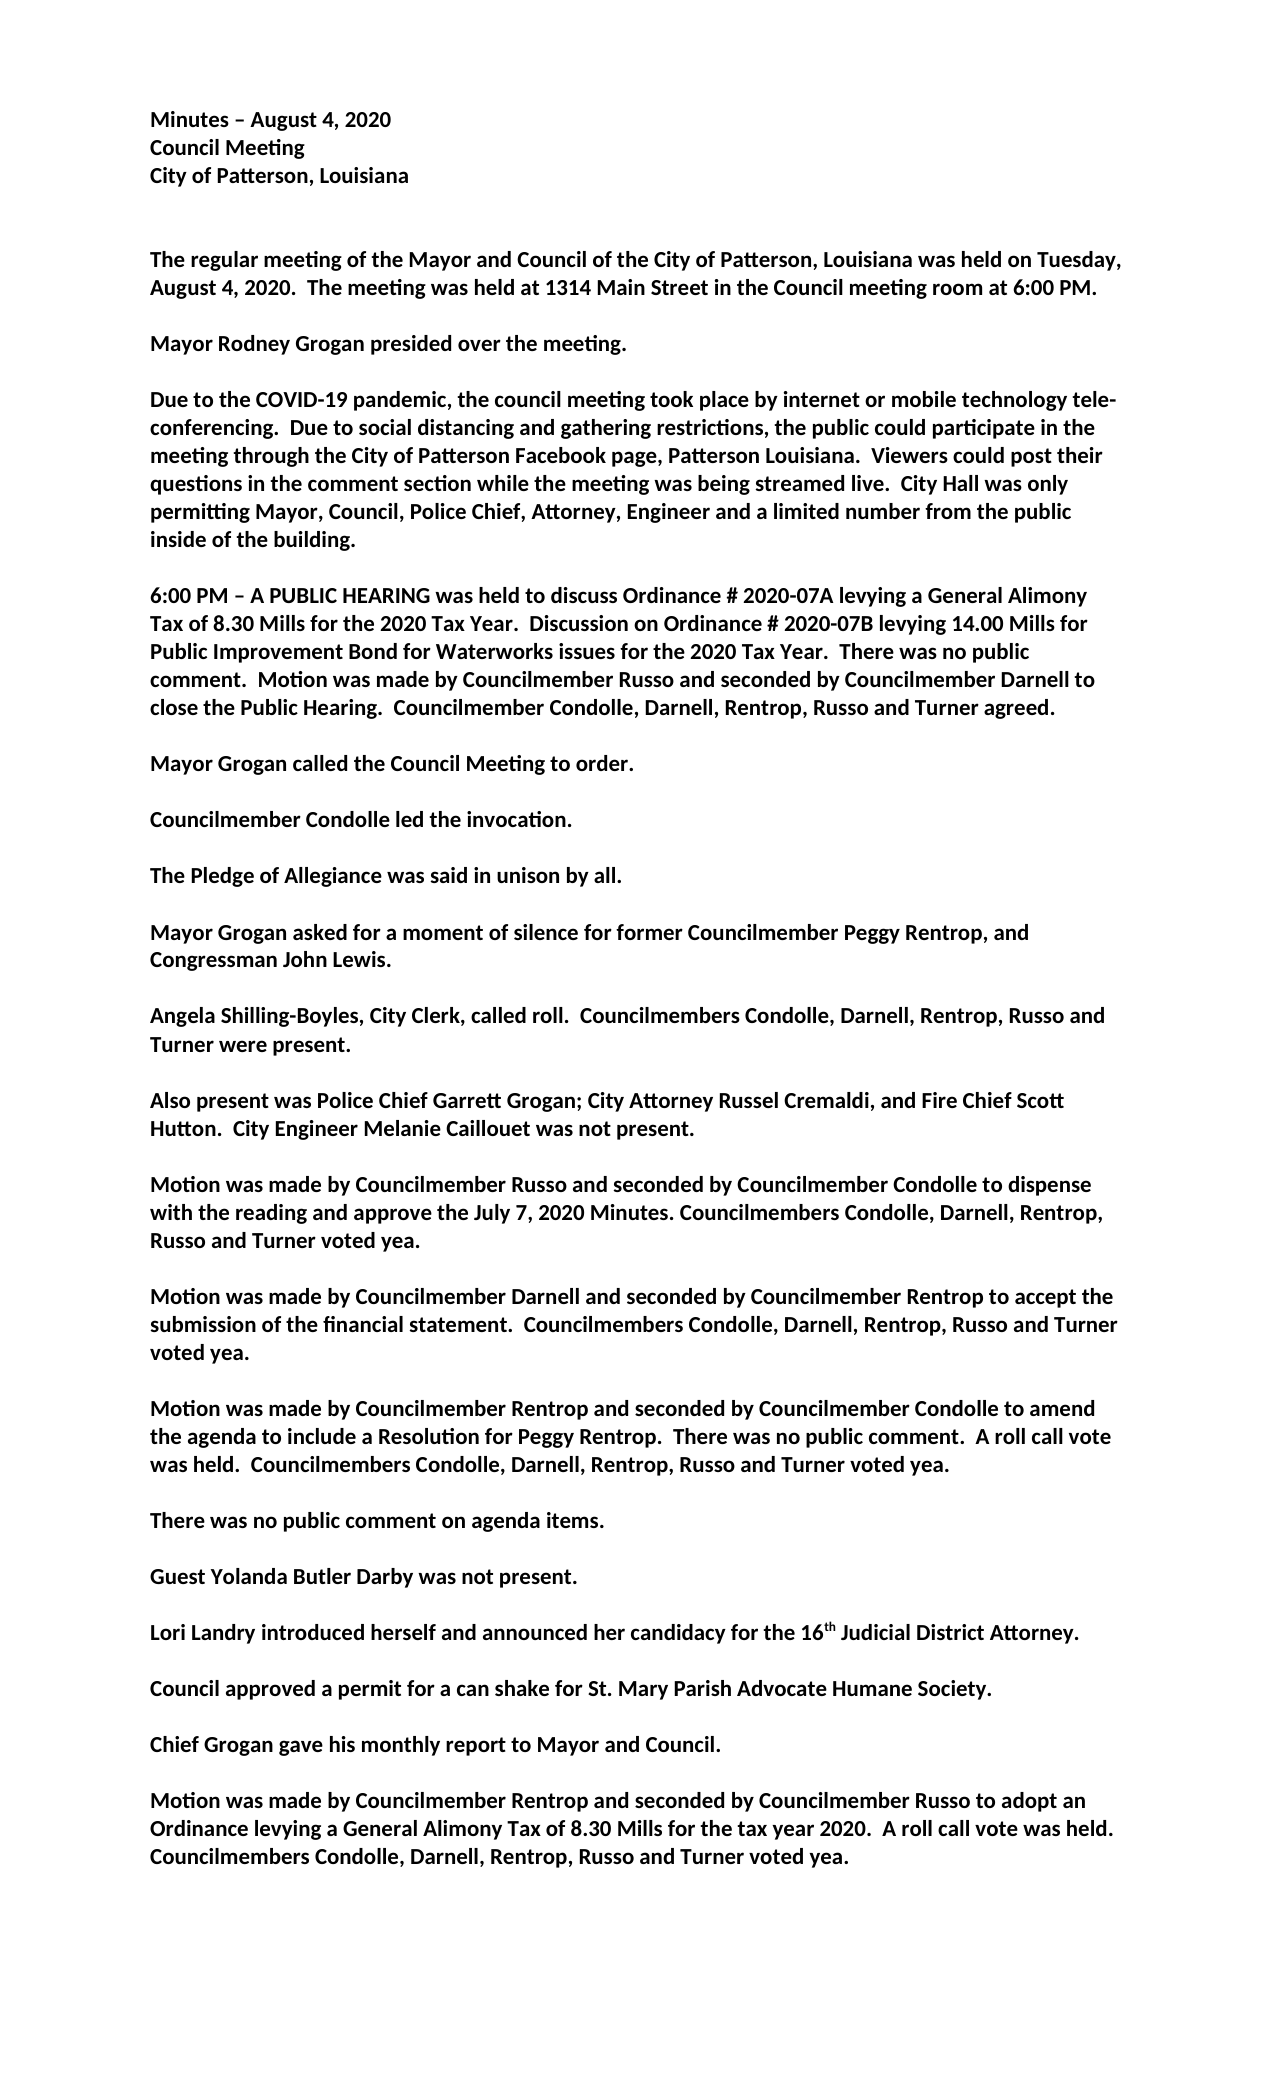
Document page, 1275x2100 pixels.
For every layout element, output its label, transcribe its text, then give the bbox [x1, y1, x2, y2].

text Due to the COVID-19 pandemic, the council meeting took place by internet or mobile technology tele-conferencing. Due to social distancing and gathering restrictions, the public could participate in the meeting through the City of Patterson Facebook page, Patterson Louisiana. Viewers could post their questions in the comment section while the meeting was being streamed live. City Hall was only permitting Mayor, Council, Police Chief, Attorney, Engineer and a limited number from the public inside of the building. [150, 385, 1125, 553]
text Guest Yolanda Butler Darby was not present. [150, 1562, 1125, 1590]
text Mayor Rodney Grogan presided over the meeting. [150, 329, 1125, 357]
text Chief Grogan gave his monthly report to Mayor and Council. [150, 1730, 1125, 1758]
text Mayor Grogan asked for a moment of silence for former Councilmember Peggy Rentrop, and Congressman John Lewis. [150, 918, 1125, 974]
text Lori Landry introduced herself and announced her candidacy for the 16th Judicial District Attorney. [150, 1618, 1125, 1646]
text City of Patterson, Louisiana [150, 161, 1125, 189]
text Mayor Grogan called the Council Meeting to order. [150, 749, 1125, 777]
text There was no public comment on agenda items. [150, 1506, 1125, 1534]
text Motion was made by Councilmember Darnell and seconded by Councilmember Rentrop to accept the submission of the financial statement. Councilmembers Condolle, Darnell, Rentrop, Russo and Turner voted yea. [150, 1282, 1125, 1366]
text Motion was made by Councilmember Rentrop and seconded by Councilmember Russo to adopt an Ordinance levying a General Alimony Tax of 8.30 Mills for the tax year 2020. A roll call vote was held. Councilmembers Condolle, Darnell, Rentrop, Russo and Turner voted yea. [150, 1786, 1125, 1870]
text The Pledge of Allegiance was said in unison by all. [150, 862, 1125, 889]
text Council approved a permit for a can shake for St. Mary Parish Advocate Humane Society. [150, 1674, 1125, 1702]
text The regular meeting of the Mayor and Council of the City of Patterson, Louisiana was held on Tuesday, August 4, 2020. The meeting was held at 1314 Main Street in the Council meeting room at 6:00 PM. [150, 245, 1125, 301]
text Motion was made by Councilmember Russo and seconded by Councilmember Condolle to dispense with the reading and approve the July 7, 2020 Minutes. Councilmembers Condolle, Darnell, Rentrop, Russo and Turner voted yea. [150, 1170, 1125, 1254]
text Motion was made by Councilmember Rentrop and seconded by Councilmember Condolle to amend the agenda to include a Resolution for Peggy Rentrop. There was no public comment. A roll call vote was held. Councilmembers Condolle, Darnell, Rentrop, Russo and Turner voted yea. [150, 1394, 1125, 1478]
text 6:00 PM – A PUBLIC HEARING was held to discuss Ordinance # 2020-07A levying a General Alimony Tax of 8.30 Mills for the 2020 Tax Year. Discussion on Ordinance # 2020-07B levying 14.00 Mills for Public Improvement Bond for Waterworks issues for the 2020 Tax Year. There was no public comment. Motion was made by Councilmember Russo and seconded by Councilmember Darnell to close the Public Hearing. Councilmember Condolle, Darnell, Rentrop, Russo and Turner agreed. [150, 581, 1125, 721]
text Councilmember Condolle led the invocation. [150, 806, 1125, 833]
text Also present was Police Chief Garrett Grogan; City Attorney Russel Cremaldi, and Fire Chief Scott Hutton. City Engineer Melanie Caillouet was not present. [150, 1086, 1125, 1142]
text Council Meeting [150, 133, 1125, 161]
text Angela Shilling-Boyles, City Clerk, called roll. Councilmembers Condolle, Darnell, Rentrop, Russo and Turner were present. [150, 1002, 1125, 1058]
text Minutes – August 4, 2020 [150, 105, 1125, 133]
